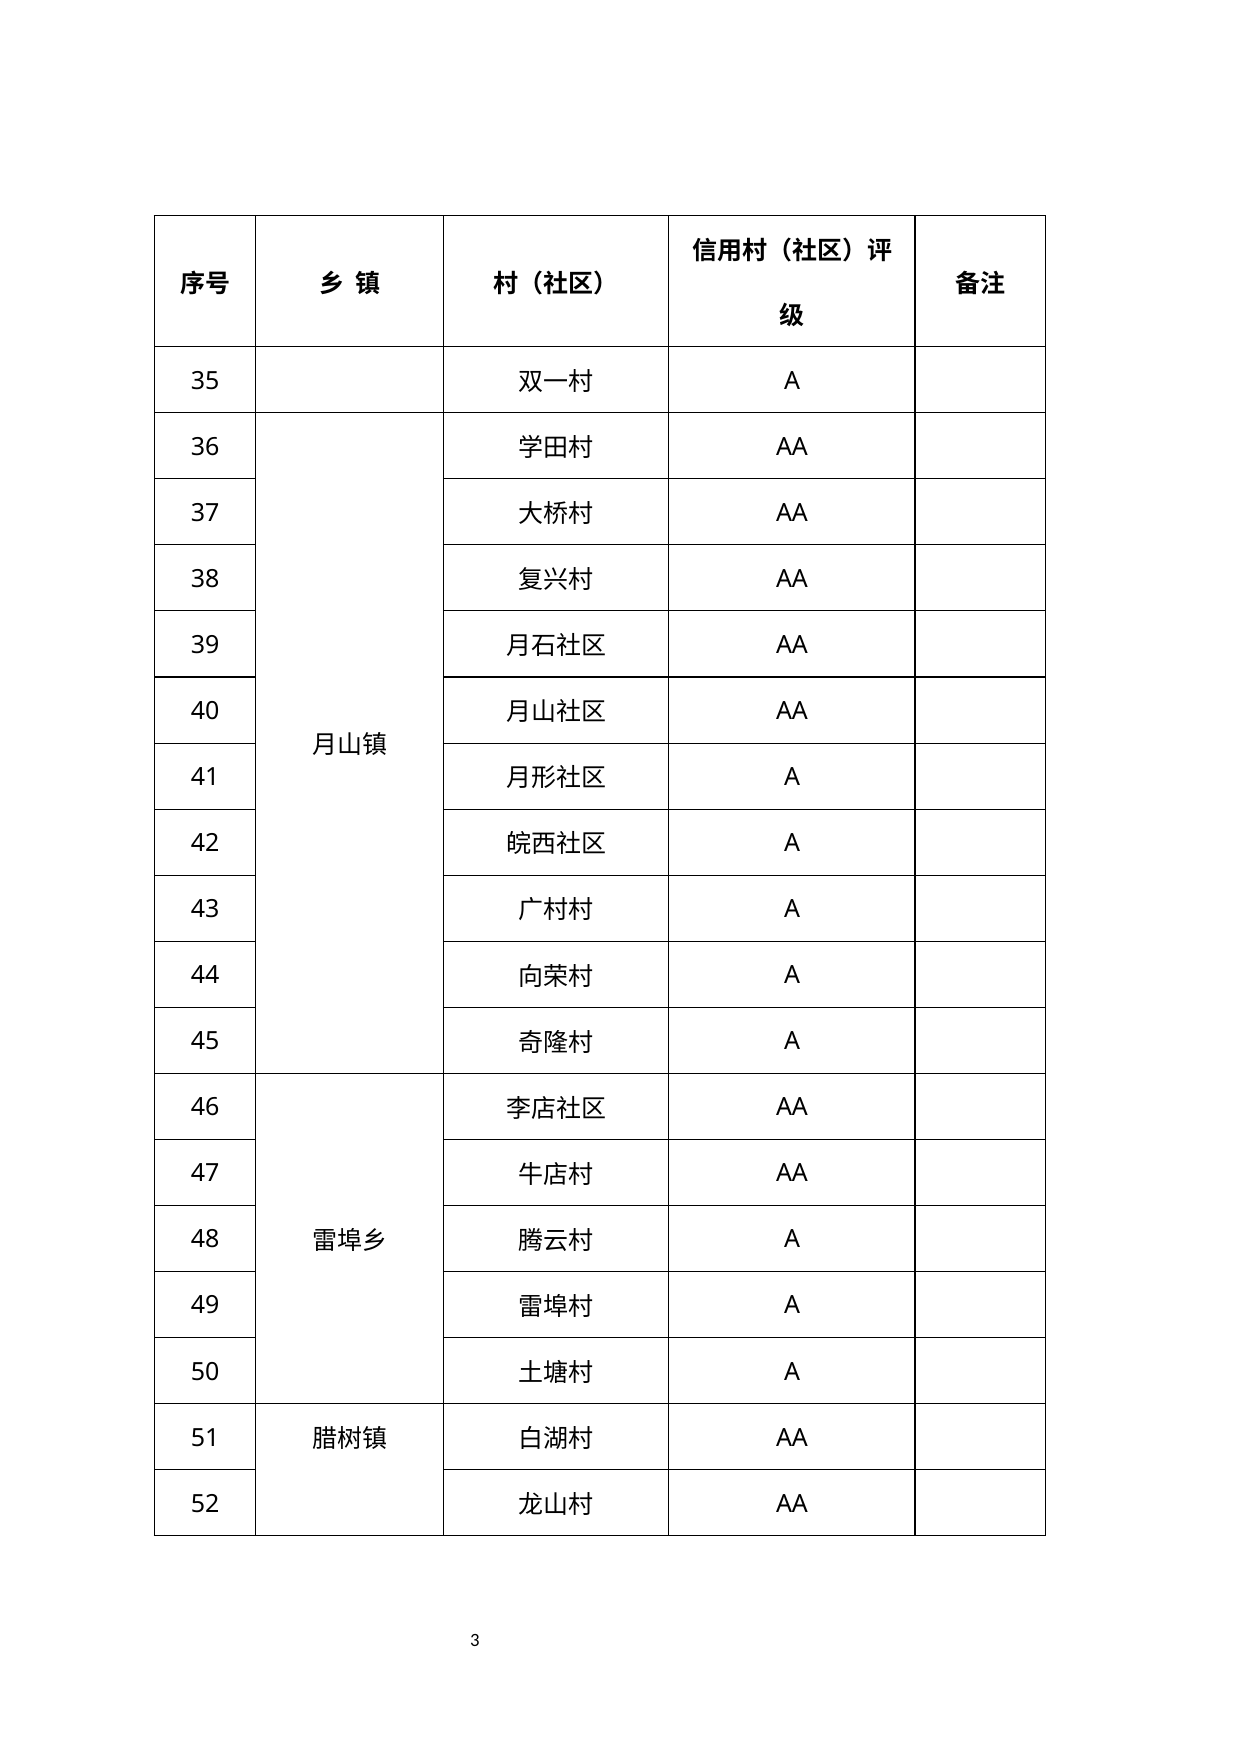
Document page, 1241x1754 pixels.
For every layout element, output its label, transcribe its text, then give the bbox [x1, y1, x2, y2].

table_cell AA [669, 413, 914, 478]
table_cell A [669, 1206, 914, 1271]
table_cell A [669, 1338, 914, 1403]
table_cell AA [669, 1074, 914, 1139]
table_cell 37 [155, 479, 255, 544]
table_cell 复兴村 [444, 545, 668, 610]
table_cell A [669, 876, 914, 941]
table_cell 向荣村 [444, 942, 668, 1007]
table_cell 35 [155, 347, 255, 412]
table_cell [916, 1140, 1045, 1205]
table_cell A [669, 810, 914, 874]
table_cell 龙山村 [444, 1470, 668, 1535]
table_cell 49 [155, 1272, 255, 1337]
table_cell [916, 1338, 1045, 1403]
table_cell 月山社区 [444, 678, 668, 742]
table_cell AA [669, 545, 914, 610]
table_cell 腊树镇 [256, 1404, 443, 1535]
table_cell A [669, 1008, 914, 1073]
table_header 信用村（社区）评级 [669, 216, 914, 346]
table_cell 月山镇 [256, 413, 443, 1073]
table_cell [916, 1206, 1045, 1271]
table_cell 月石社区 [444, 611, 668, 676]
table_cell 奇隆村 [444, 1008, 668, 1073]
table_cell 牛店村 [444, 1140, 668, 1205]
table_header 序号 [155, 216, 255, 346]
table_cell 46 [155, 1074, 255, 1139]
table_cell A [669, 347, 914, 412]
table_cell [916, 810, 1045, 874]
table_cell [916, 1404, 1045, 1469]
table_cell [916, 678, 1045, 742]
table_cell 李店社区 [444, 1074, 668, 1139]
table_cell A [669, 1272, 914, 1337]
table_cell 40 [155, 678, 255, 742]
table_cell 48 [155, 1206, 255, 1271]
table_cell [916, 413, 1045, 478]
table_cell [916, 479, 1045, 544]
table_header 乡 镇 [256, 216, 443, 346]
table_cell [916, 942, 1045, 1007]
table_cell 50 [155, 1338, 255, 1403]
table_cell 45 [155, 1008, 255, 1073]
table_cell [916, 611, 1045, 676]
table_cell 腾云村 [444, 1206, 668, 1271]
table_cell 51 [155, 1404, 255, 1469]
table_cell [916, 1074, 1045, 1139]
table_cell AA [669, 611, 914, 676]
table_header 备注 [916, 216, 1045, 346]
table_cell AA [669, 1470, 914, 1535]
table_cell [916, 347, 1045, 412]
table_cell AA [669, 1140, 914, 1205]
table_cell 47 [155, 1140, 255, 1205]
table_cell A [669, 942, 914, 1007]
table_cell 36 [155, 413, 255, 478]
table_cell 44 [155, 942, 255, 1007]
table_cell [916, 1272, 1045, 1337]
table_cell 雷埠村 [444, 1272, 668, 1337]
table_cell 学田村 [444, 413, 668, 478]
table_cell 雷埠乡 [256, 1074, 443, 1403]
table_cell 43 [155, 876, 255, 941]
table_cell 白湖村 [444, 1404, 668, 1469]
table_cell 双一村 [444, 347, 668, 412]
table_cell AA [669, 1404, 914, 1469]
table_cell 大桥村 [444, 479, 668, 544]
table_cell 39 [155, 611, 255, 676]
table_cell AA [669, 678, 914, 742]
table_cell 52 [155, 1470, 255, 1535]
table_cell [916, 545, 1045, 610]
table_cell AA [669, 479, 914, 544]
table_cell [916, 1008, 1045, 1073]
table_cell [916, 876, 1045, 941]
table_cell [916, 1470, 1045, 1535]
table_cell 41 [155, 744, 255, 808]
table_cell [916, 744, 1045, 808]
table_cell 皖西社区 [444, 810, 668, 874]
table_cell 广村村 [444, 876, 668, 941]
table_header 村（社区） [444, 216, 668, 346]
table_cell 38 [155, 545, 255, 610]
table_cell 月形社区 [444, 744, 668, 808]
table_cell 42 [155, 810, 255, 874]
table_cell 土塘村 [444, 1338, 668, 1403]
table_cell A [669, 744, 914, 808]
